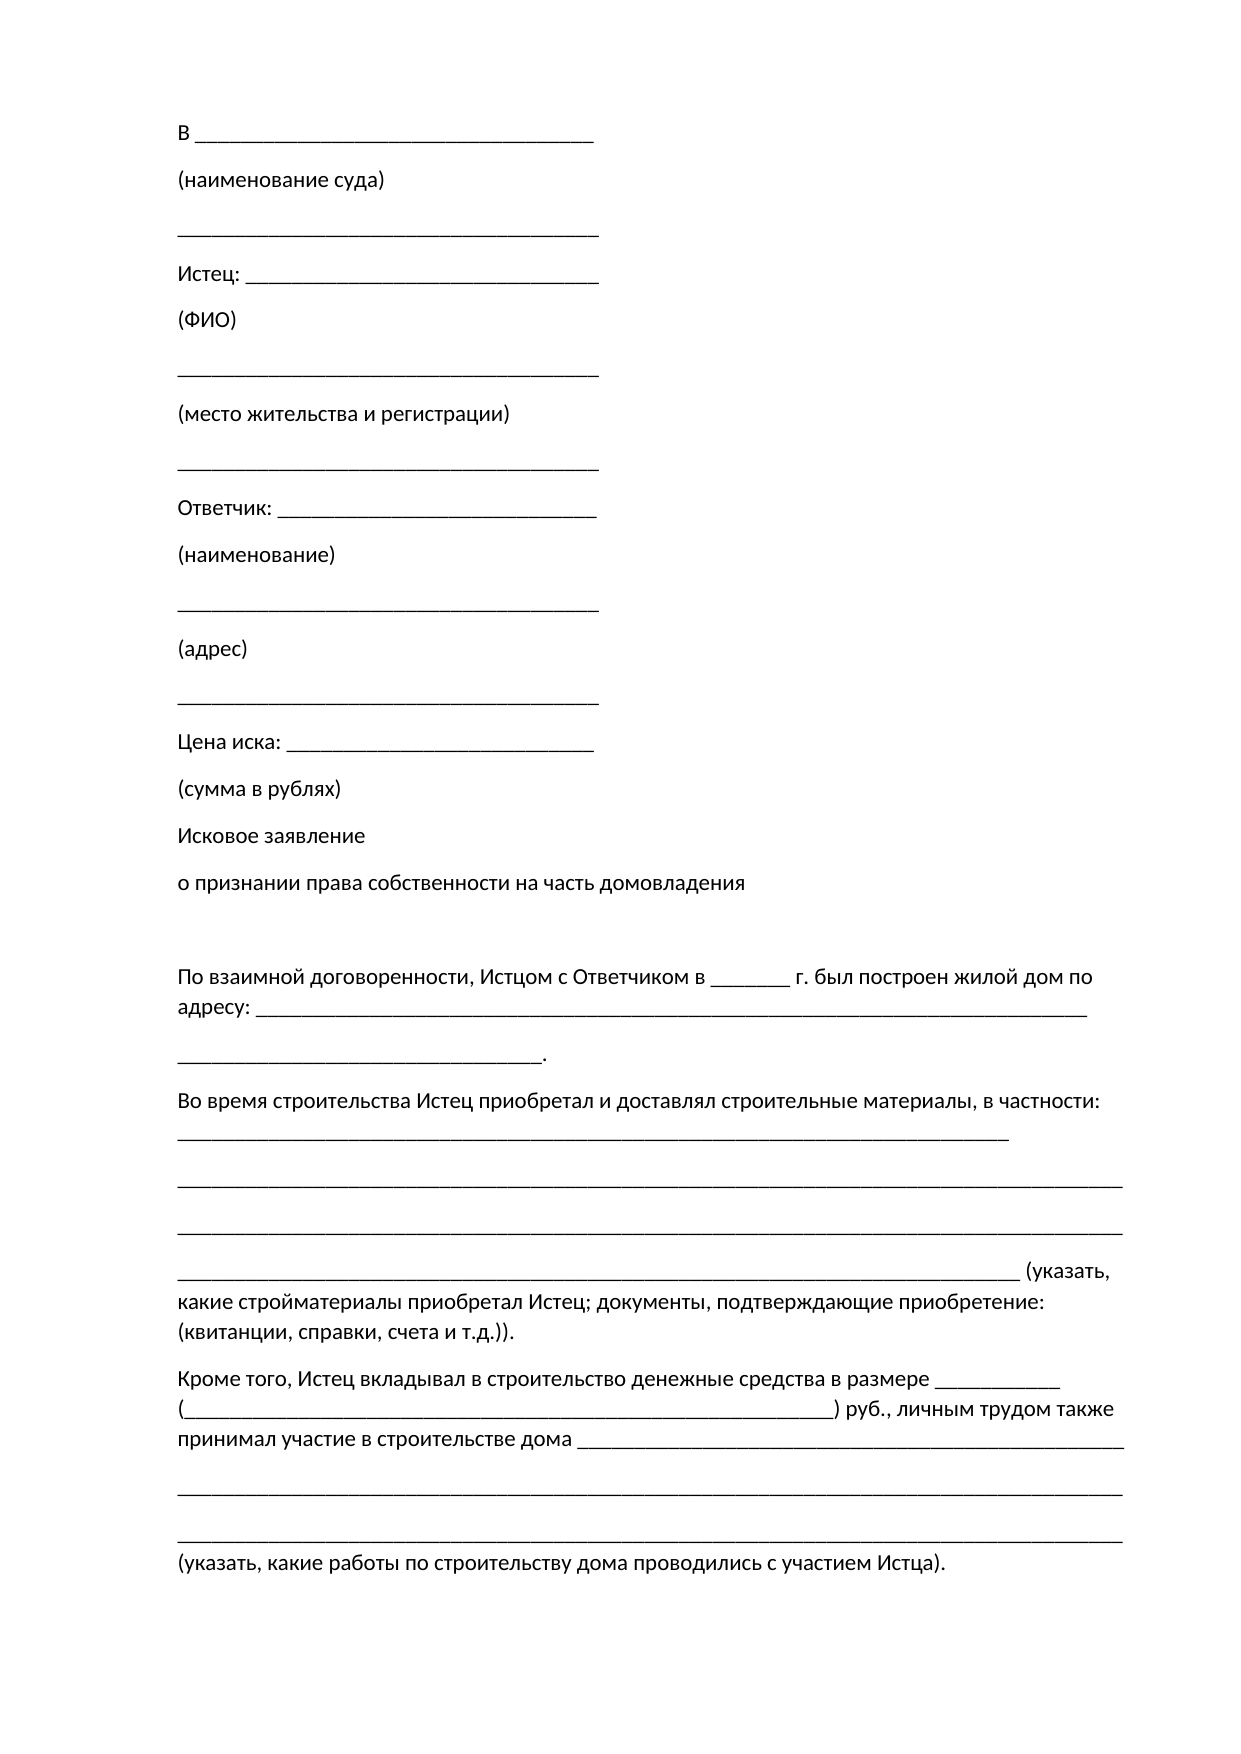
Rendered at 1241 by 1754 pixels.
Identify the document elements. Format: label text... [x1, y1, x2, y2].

text (сумма в рублях) [177, 774, 1152, 802]
text ___________________________________________________________________________________ [177, 1163, 1152, 1191]
text ___________________________________________________________________________________ [177, 1471, 1152, 1499]
text _____________________________________ [177, 587, 1152, 615]
text Исковое заявление [177, 821, 1152, 849]
text _____________________________________ [177, 681, 1152, 709]
text ________________________________. [177, 1039, 1152, 1067]
text По взаимной договоренности, Истцом с Ответчиком в _______ г. был построен жилой дом по адресу: _________________________________________________________________________ [177, 962, 1152, 1020]
text (адрес) [177, 634, 1152, 662]
text В ___________________________________ [177, 118, 1152, 146]
text Кроме того, Истец вкладывал в строительство денежные средства в размере ___________ (_________________________________________________________) руб., личным трудом также принимал участие в строительстве дома ________________________________________________ [177, 1364, 1152, 1452]
text Ответчик: ____________________________ [177, 493, 1152, 521]
text (место жительства и регистрации) [177, 399, 1152, 427]
text (наименование суда) [177, 165, 1152, 193]
text (ФИО) [177, 306, 1152, 334]
text о признании права собственности на часть домовладения [177, 868, 1152, 896]
text _____________________________________ [177, 446, 1152, 474]
text Цена иска: ___________________________ [177, 727, 1152, 756]
text _____________________________________ [177, 352, 1152, 381]
text (наименование) [177, 540, 1152, 568]
text Во время строительства Истец приобретал и доставлял строительные материалы, в частности: _________________________________________________________________________ [177, 1086, 1152, 1144]
text ___________________________________________________________________________________ (указать, какие работы по строительству дома проводились с участием Истца). [177, 1518, 1152, 1576]
text _____________________________________ [177, 212, 1152, 240]
text __________________________________________________________________________ (указать, какие стройматериалы приобретал Истец; документы, подтверждающие приобретение: (квитанции, справки, счета и т.д.)). [177, 1257, 1152, 1345]
text ___________________________________________________________________________________ [177, 1210, 1152, 1238]
text Истец: _______________________________ [177, 259, 1152, 287]
